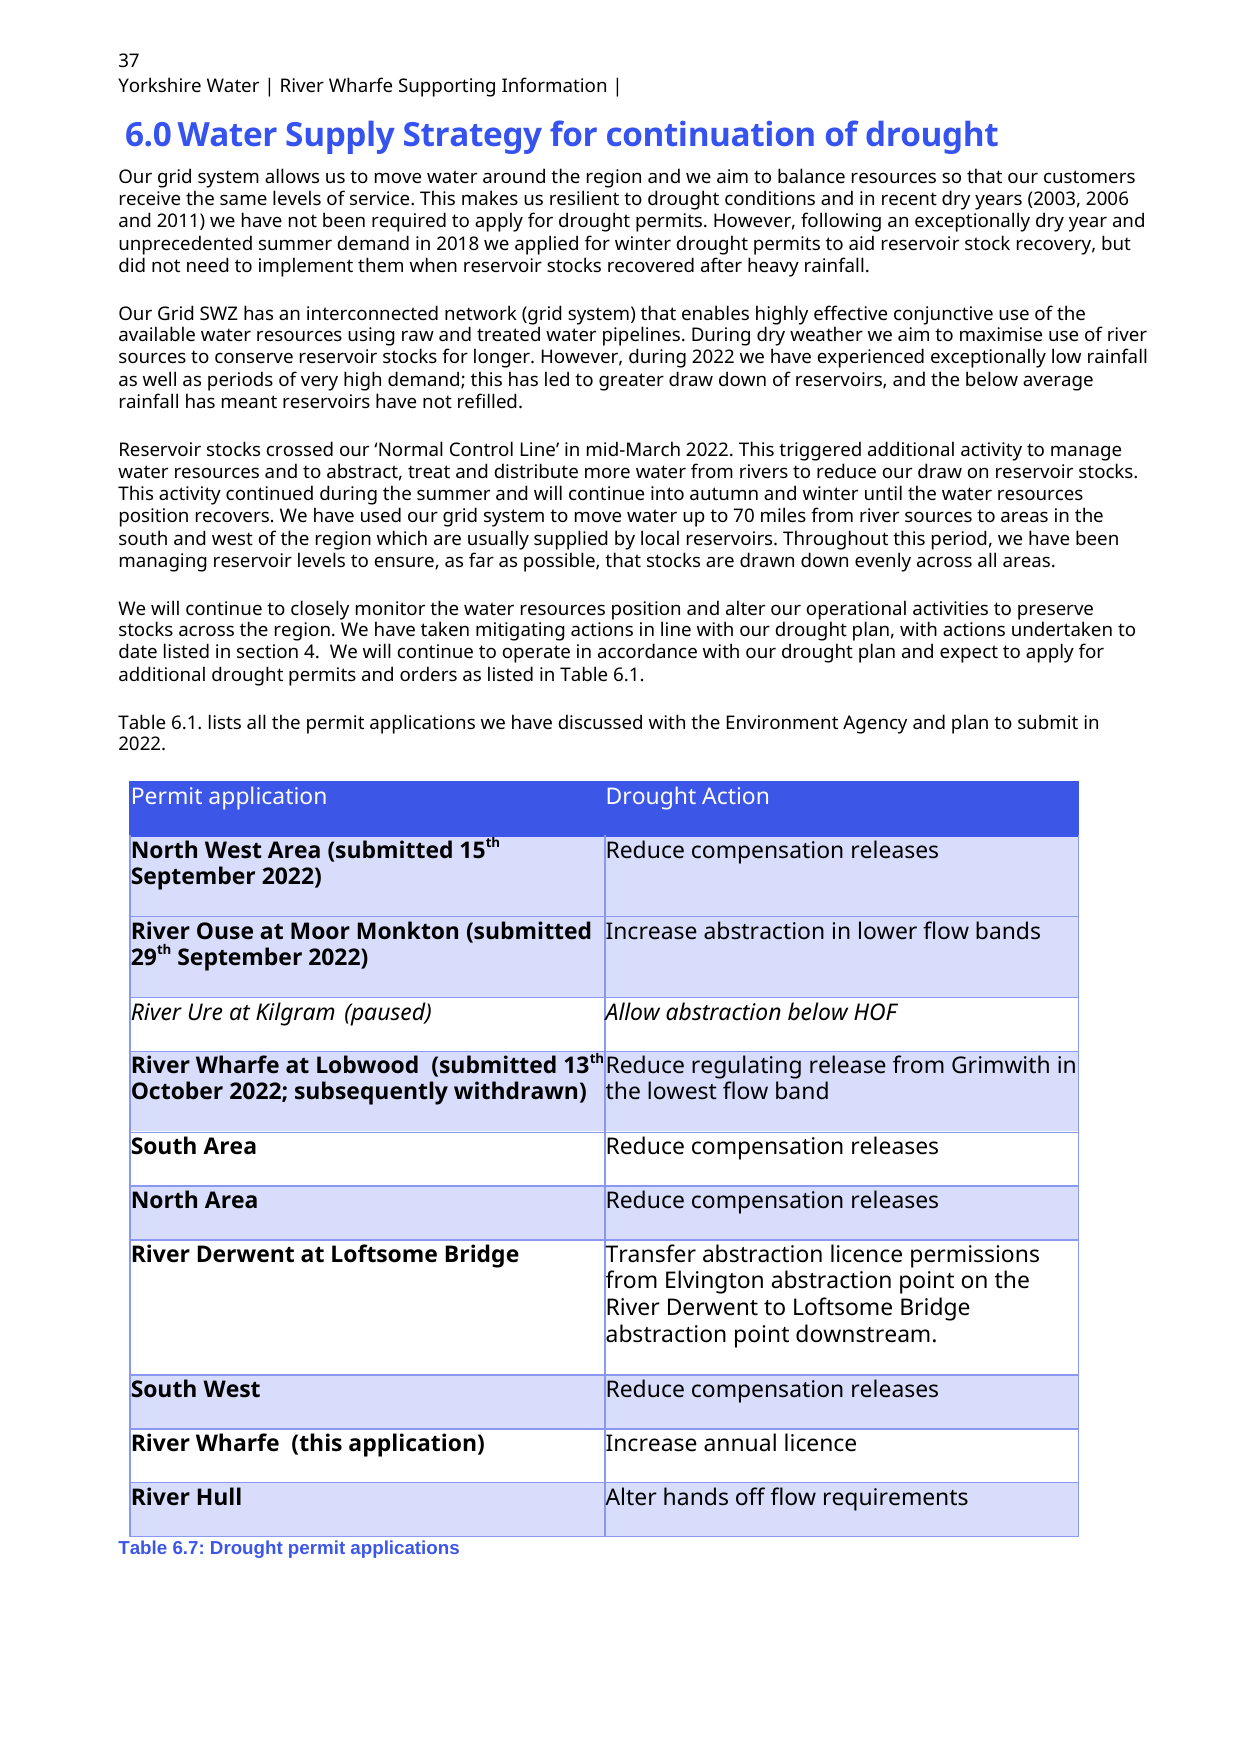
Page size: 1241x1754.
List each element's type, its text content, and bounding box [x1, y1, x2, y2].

text Our grid system allows us to move water around the region and we aim to balance resources so that our customers receive the same levels of service. This makes us resilient to drought conditions and in recent dry years (2003, 2006 and 2011) we have not been required to apply for drought permits. However, following an exceptionally dry year and unprecedented summer demand in 2018 we applied for winter drought permits to aid reservoir stock recovery, but did not need to implement them when reservoir stocks recovered after heavy rainfall. [118, 166, 1152, 278]
table_cell Transfer abstraction licence permissions from Elvington abstraction point on the River Derwent to Loftsome Bridge abstraction point downstream. [606, 1241, 1078, 1374]
table_cell North West Area (submitted 15th September 2022) [131, 837, 604, 916]
table_header Drought Action [605, 783, 1078, 835]
text Our Grid SWZ has an interconnected network (grid system) that enables highly effective conjunctive use of the available water resources using raw and treated water pipelines. During dry weather we aim to maximise use of river sources to conserve reservoir stocks for longer. However, during 2022 we have experienced exceptionally low rainfall as well as periods of very high demand; this has led to greater draw down of reservoirs, and the below average rainfall has meant reservoirs have not refilled. [118, 303, 1152, 414]
subtitle Water Supply Strategy for continuation of drought [125, 117, 1152, 154]
text We will continue to closely monitor the water resources position and alter our operational activities to preserve stocks across the region. We have taken mitigating actions in line with our drought plan, with actions undertaken to date listed in section 4. We will continue to operate in accordance with our drought plan and expect to apply for additional drought permits and orders as listed in Table 6.1. [118, 598, 1152, 687]
table_cell River Hull [131, 1483, 604, 1536]
table_cell Alter hands off flow requirements [606, 1483, 1078, 1536]
table_cell Reduce compensation releases [606, 1187, 1078, 1239]
text Reservoir stocks crossed our ‘Normal Control Line’ in mid-March 2022. This triggered additional activity to manage water resources and to abstract, treat and distribute more water from rivers to reduce our draw on reservoir stocks. This activity continued during the summer and will continue into autumn and winter until the water resources position recovers. We have used our grid system to move water up to 70 miles from river sources to areas in the south and west of the region which are usually supplied by local reservoirs. Throughout this period, we have been managing reservoir levels to ensure, as far as possible, that stocks are drawn down evenly across all areas. [118, 439, 1152, 573]
table_cell North Area [131, 1187, 604, 1239]
table_header Permit application [131, 783, 605, 835]
table_cell River Derwent at Loftsome Bridge [131, 1241, 604, 1374]
table_cell River Ouse at Moor Monkton (submitted 29th September 2022) [131, 917, 604, 997]
table_cell Reduce compensation releases [606, 837, 1078, 916]
table_cell Reduce regulating release from Grimwith in the lowest flow band [606, 1052, 1078, 1131]
table_cell River Ure at Kilgram (paused) [131, 998, 604, 1051]
text Table 6.1. lists all the permit applications we have discussed with the Environment Agency and plan to submit in 2022. [118, 712, 1152, 756]
table_cell Increase annual licence [606, 1430, 1078, 1482]
table_cell South West [131, 1376, 604, 1428]
table_cell River Wharfe (this application) [131, 1430, 604, 1482]
table_cell Increase abstraction in lower flow bands [606, 917, 1078, 997]
table_cell South Area [131, 1133, 604, 1185]
table_cell River Wharfe at Lobwood (submitted 13th October 2022; subsequently withdrawn) [131, 1052, 604, 1131]
table_cell Reduce compensation releases [606, 1133, 1078, 1185]
table_cell Reduce compensation releases [606, 1376, 1078, 1428]
table_cell Allow abstraction below HOF [606, 998, 1078, 1051]
